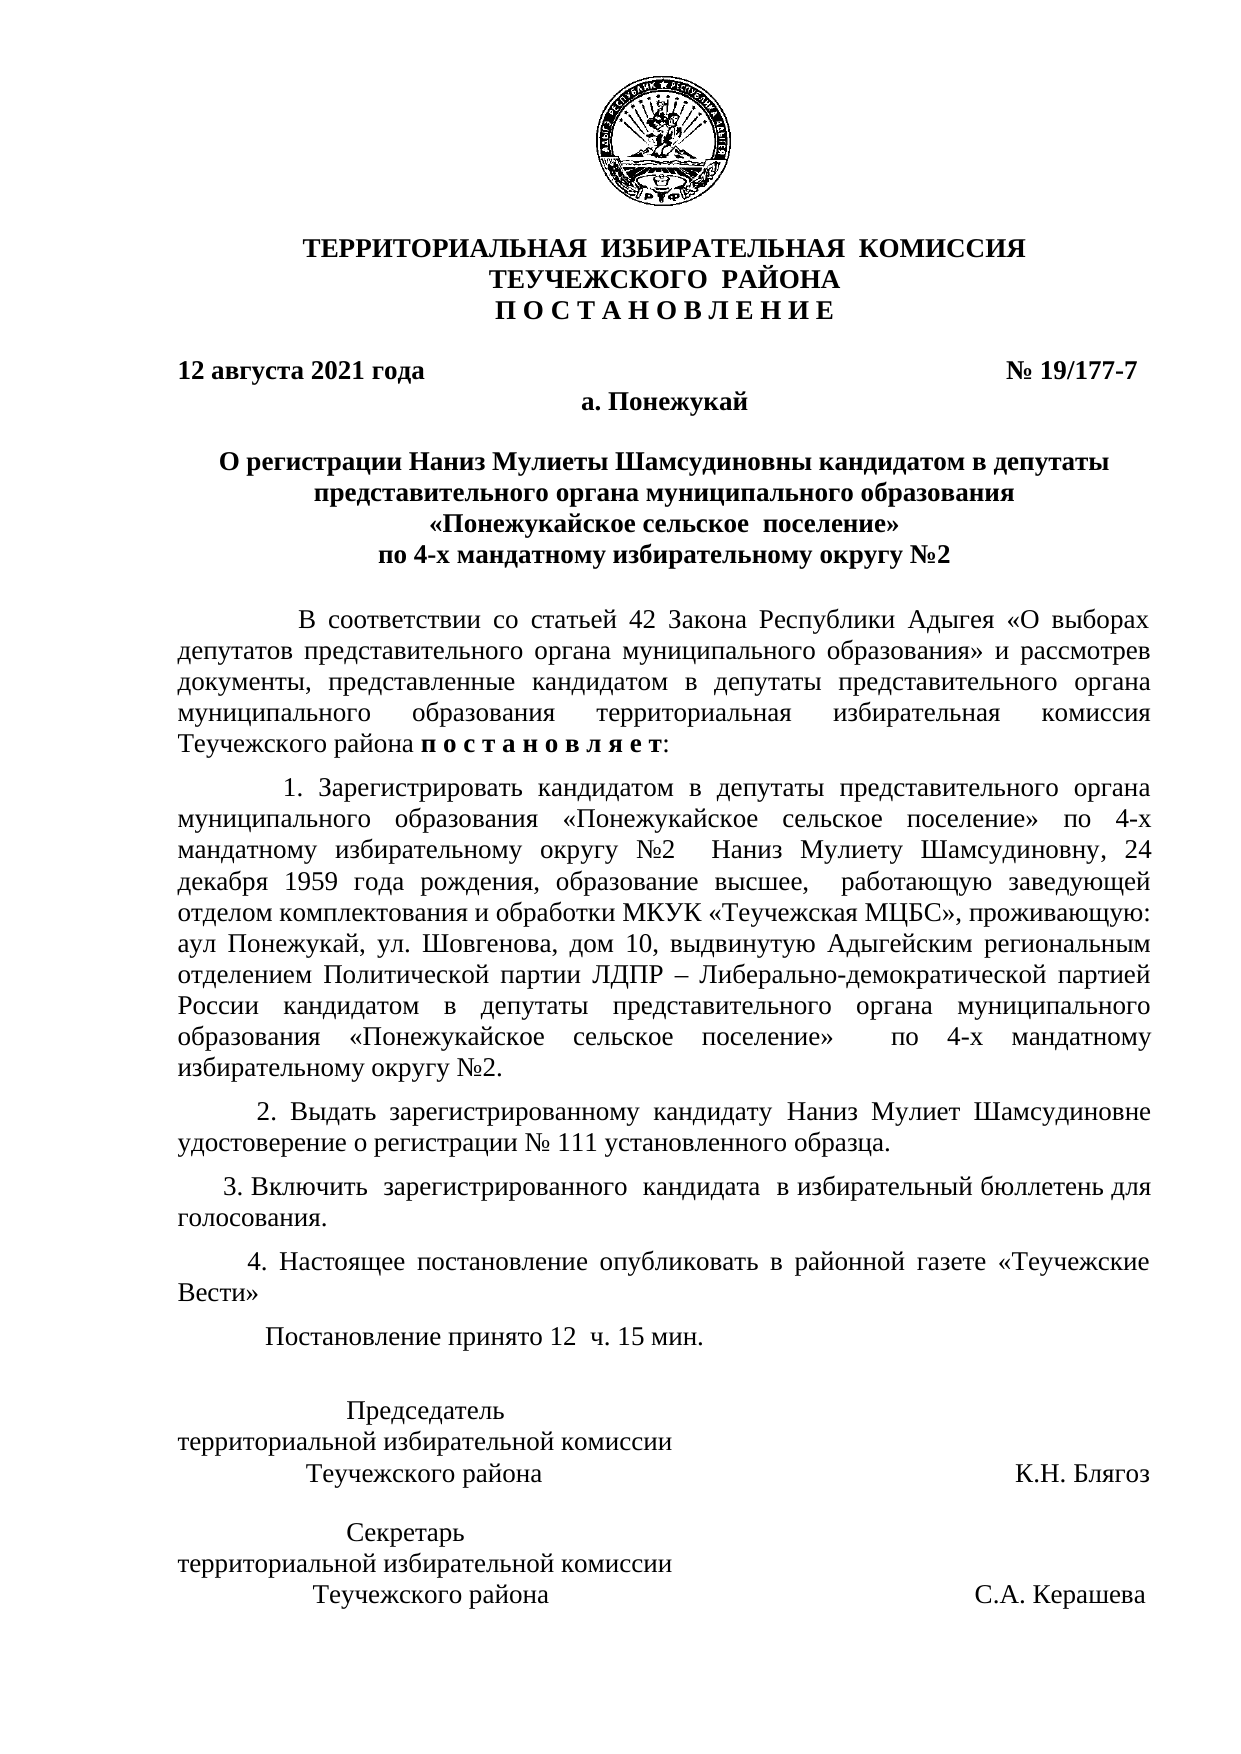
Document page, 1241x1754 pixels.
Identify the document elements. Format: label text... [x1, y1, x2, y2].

text 4. Настоящее постановление опубликовать в районной газете «Теучежские Вести» [177, 1245, 1152, 1307]
text «Понежукайское сельское поселение» [177, 507, 1152, 538]
text Теучежского района К.Н. Блягоз [177, 1457, 1152, 1488]
text а. Понежукай [177, 385, 1152, 416]
text территориальной избирательной комиссии [177, 1547, 1152, 1578]
text П О С Т А Н О В Л Е Н И Е [177, 294, 1152, 325]
text Теучежского района С.А. Керашева [177, 1578, 1152, 1609]
text Секретарь [177, 1516, 1152, 1547]
text ТЕУЧЕЖСКОГО РАЙОНА [177, 263, 1152, 294]
text В соответствии со статьей 42 Закона Республики Адыгея «О выборах депутатов представительного органа муниципального образования» и рассмотрев документы, представленные кандидатом в депутаты представительного органа муниципального образования территориальная избирательная комиссия Теучежского района п о с т а н о в л я е т: [177, 603, 1152, 759]
text территориальной избирательной комиссии [177, 1426, 1152, 1457]
text 3. Включить зарегистрированного кандидата в избирательный бюллетень для голосования. [177, 1170, 1152, 1232]
text Председатель [177, 1394, 1152, 1426]
text О регистрации Наниз Мулиеты Шамсудиновны кандидатом в депутаты представительного органа муниципального образования [177, 445, 1152, 507]
text Постановление принято 12 ч. 15 мин. [177, 1319, 1152, 1351]
text 1. Зарегистрировать кандидатом в депутаты представительного органа муниципального образования «Понежукайское сельское поселение» по 4-х мандатному избирательному округу №2 Наниз Мулиету Шамсудиновну, 24 декабря 1959 года рождения, образование высшее, работающую заведующей отделом комплектования и обработки МКУК «Теучежская МЦБС», проживающую: аул Понежукай, ул. Шовгенова, дом 10, выдвинутую Адыгейским региональным отделением Политической партии ЛДПР – Либерально-демократической партией России кандидатом в депутаты представительного органа муниципального образования «Понежукайское сельское поселение» по 4-х мандатному избирательному округу №2. [177, 771, 1152, 1083]
text 2. Выдать зарегистрированному кандидату Наниз Мулиет Шамсудиновне удостоверение о регистрации № 111 установленного образца. [177, 1095, 1152, 1157]
text 12 августа 2021 года № 19/177-7 [177, 354, 1152, 385]
text ТЕРРИТОРИАЛЬНАЯ ИЗБИРАТЕЛЬНАЯ КОМИССИЯ [177, 232, 1152, 263]
picture [595, 73, 734, 207]
text по 4-х мандатному избирательному округу №2 [177, 538, 1152, 569]
